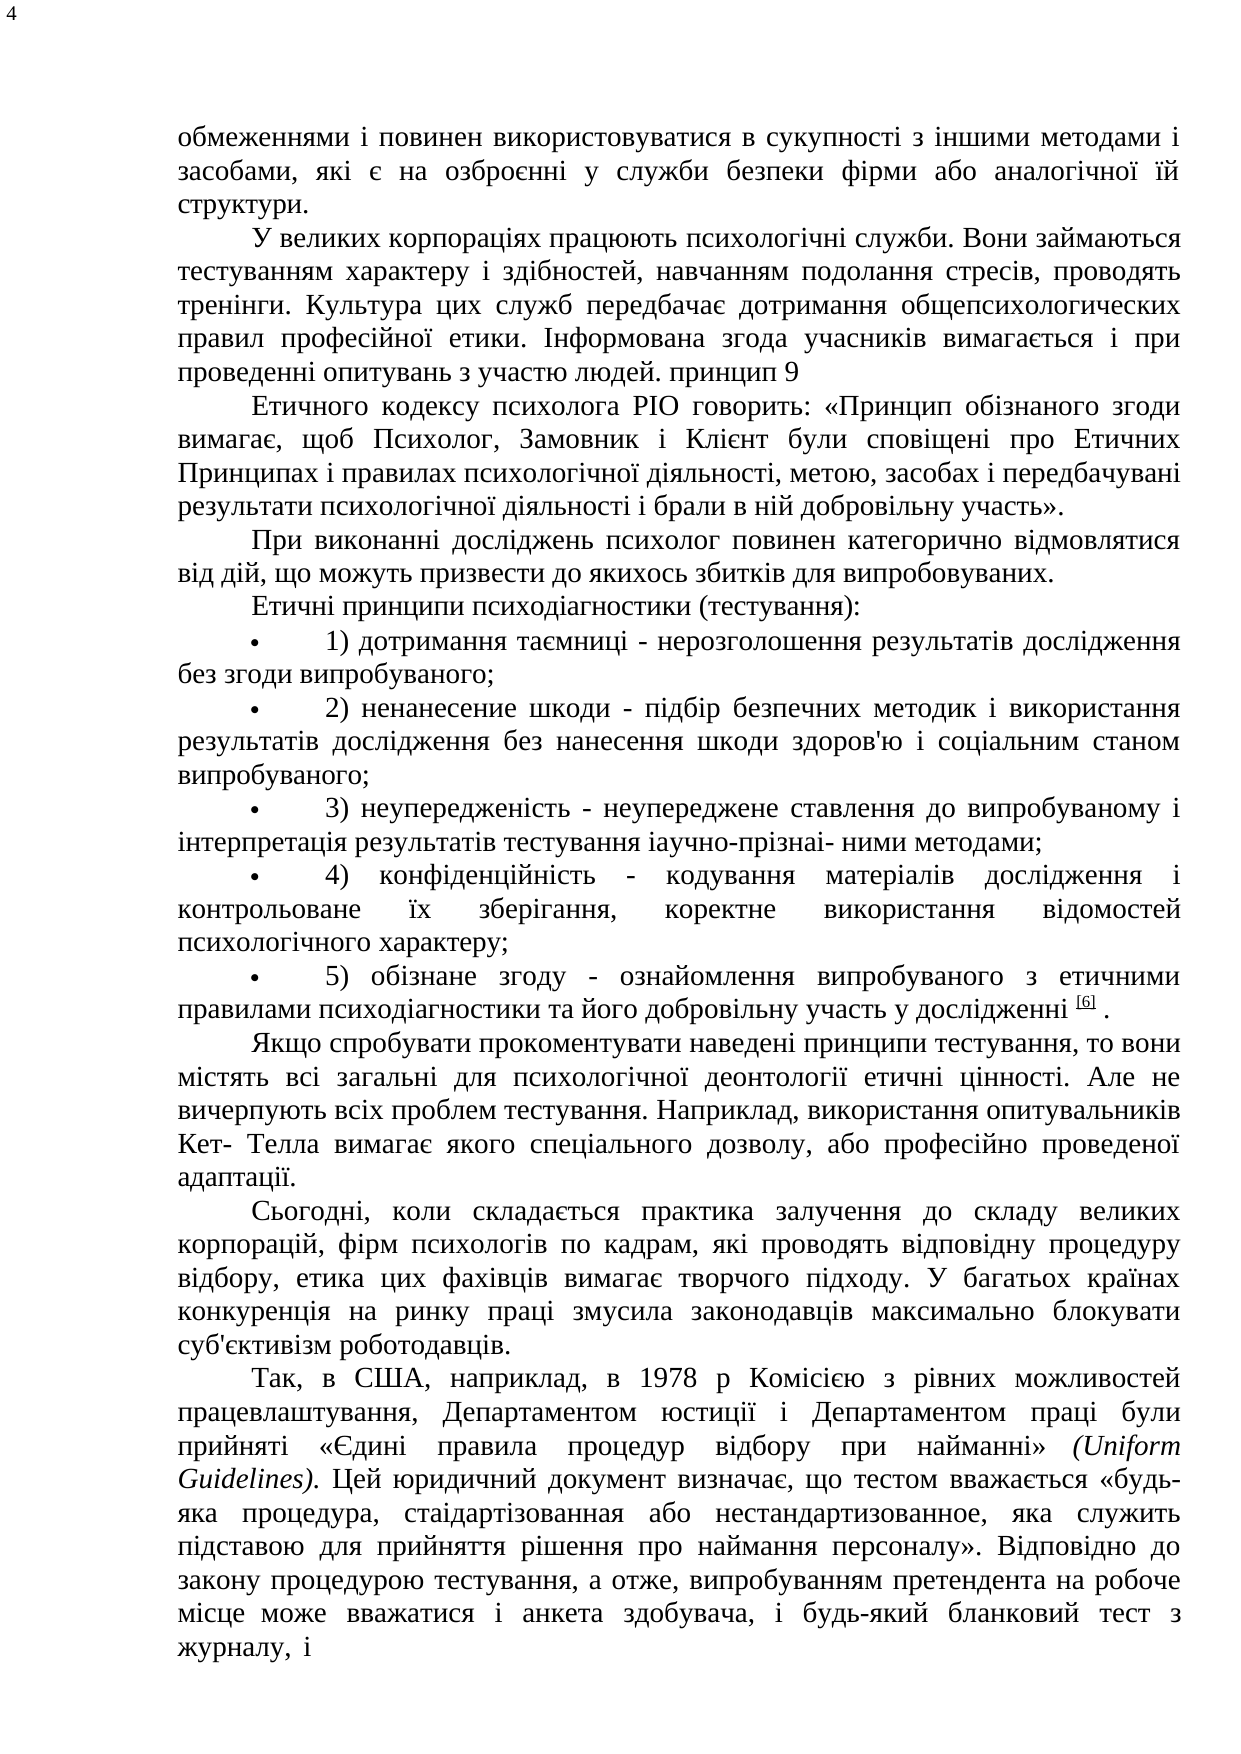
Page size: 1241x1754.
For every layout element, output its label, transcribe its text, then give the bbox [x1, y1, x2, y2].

text Етичного кодексу психолога РІО говорить: «Принцип обізнаного згоди вимагає, щоб Психолог, Замовник і Клієнт були сповіщені про Етичних Принципах і правилах психологічної діяльності, метою, засобах і передбачувані результати психологічної діяльності і брали в ній добровільну участь». [177, 388, 1182, 522]
list 5) обізнане згоду - ознайомлення випробуваного з етичними правилами психодіагностики та його добровільну участь у дослідженні [6] . [177, 958, 1181, 1025]
text При виконанні досліджень психолог повинен категорично відмовлятися від дій, що можуть призвести до якихось збитків для випробовуваних. [177, 522, 1181, 589]
text Так, в США, наприклад, в 1978 р Комісією з рівних можливостей працевлаштування, Департаментом юстиції і Департаментом праці були прийняті «Єдині правила процедур відбору при найманні» (Uniform Guidelines). Цей юридичний документ визначає, що тестом вважається «будь-яка процедура, стаідартізованная або нестандартизованное, яка служить підставою для прийняття рішення про наймання персоналу». Відповідно до закону процедурою тестування, а отже, випробуванням претендента на робоче місце може вважатися і анкета здобувача, і будь-який бланковий тест з журналу, і [177, 1361, 1182, 1662]
list 1) дотримання таємниці - нерозголошення результатів дослідження без згоди випробуваного; [177, 623, 1181, 690]
text Етичні принципи психодіагностики (тестування): [251, 589, 1192, 623]
text обмеженнями і повинен використовуватися в сукупності з іншими методами і засобами, які є на озброєнні у служби безпеки фірми або аналогічної їй структури. [177, 119, 1181, 220]
list 4) конфіденційність - кодування матеріалів дослідження і контрольоване їх зберігання, коректне використання відомостей психологічного характеру; [177, 857, 1181, 958]
text Якщо спробувати прокоментувати наведені принципи тестування, то вони містять всі загальні для психологічної деонтології етичні цінності. Але не вичерпують всіх проблем тестування. Наприклад, використання опитувальників Кет- Телла вимагає якого спеціального дозволу, або професійно проведеної адаптації. [177, 1025, 1181, 1193]
text Сьогодні, коли складається практика залучення до складу великих корпорацій, фірм психологів по кадрам, які проводять відповідну процедуру відбору, етика цих фахівців вимагає творчого підходу. У багатьох країнах конкуренція на ринку праці змусила законодавців максимально блокувати суб'єктивізм роботодавців. [177, 1193, 1181, 1361]
list 3) неупередженість - неупереджене ставлення до випробуваному і інтерпретація результатів тестування іаучно-прізнаі- ними методами; [177, 790, 1181, 857]
list 2) ненанесение шкоди - підбір безпечних методик і використання результатів дослідження без нанесення шкоди здоров'ю і соціальним станом випробуваного; [177, 690, 1181, 790]
text У великих корпораціях працюють психологічні служби. Вони займаються тестуванням характеру і здібностей, навчанням подолання стресів, проводять тренінги. Культура цих служб передбачає дотримання общепсихологических правил професійної етики. Інформована згода учасників вимагається і при проведенні опитувань з участю людей. принцип 9 [177, 220, 1181, 388]
